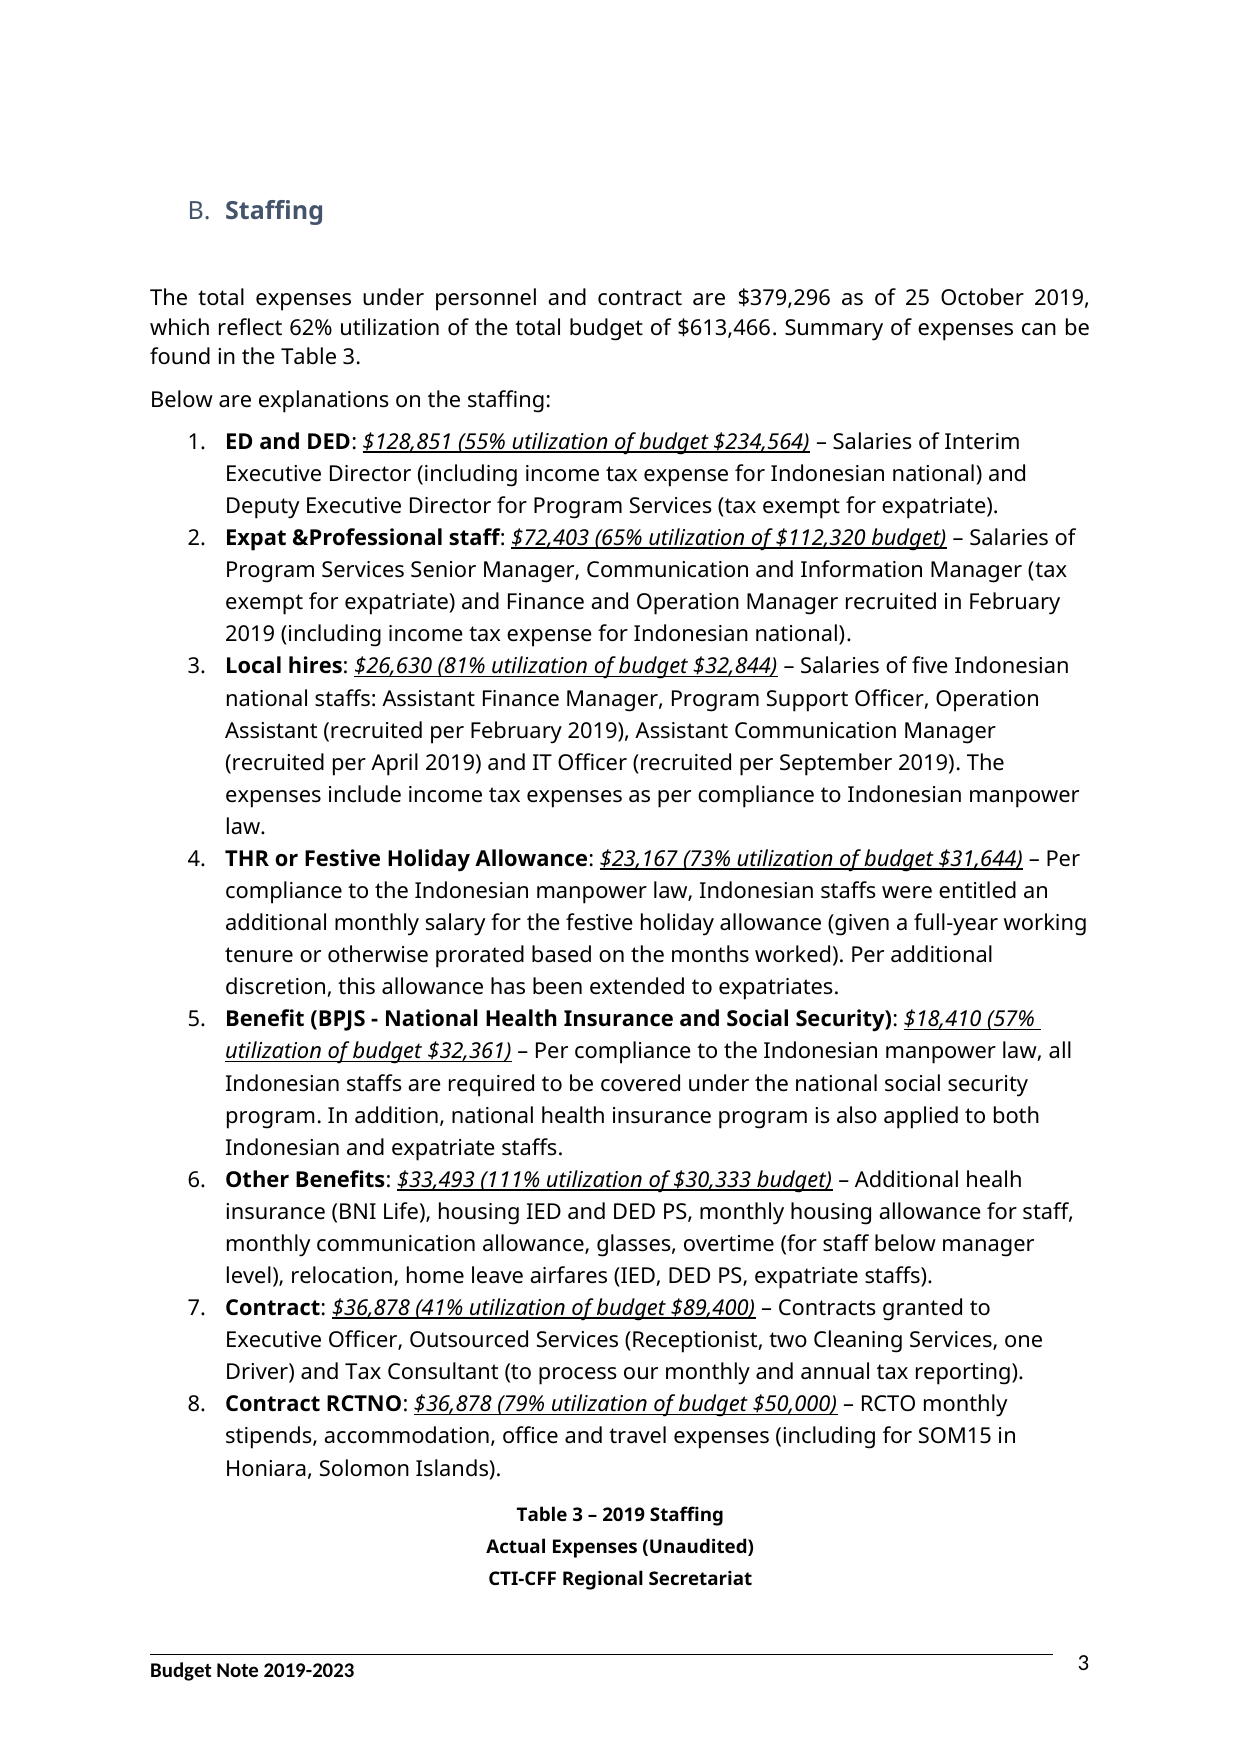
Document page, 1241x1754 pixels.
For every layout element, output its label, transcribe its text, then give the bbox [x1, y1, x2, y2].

text Below are explanations on the staffing: [150, 384, 1090, 413]
list Benefit (BPJS - National Health Insurance and Social Security): $18,410 (57% utilization of budget $32,361) – Per compliance to the Indonesian manpower law, all Indonesian staffs are required to be covered under the national social security program. In addition, national health insurance program is also applied to both Indonesian and expatriate staffs. [187, 1003, 1090, 1162]
list Contract: $36,878 (41% utilization of budget $89,400) – Contracts granted to Executive Officer, Outsourced Services (Receptionist, two Cleaning Services, one Driver) and Tax Consultant (to process our monthly and annual tax reporting). [187, 1292, 1090, 1386]
text CTI-CFF Regional Secretariat [150, 1565, 1090, 1590]
text Actual Expenses (Unaudited) [150, 1533, 1090, 1559]
list THR or Festive Holiday Allowance: $23,167 (73% utilization of budget $31,644) – Per compliance to the Indonesian manpower law, Indonesian staffs were entitled an additional monthly salary for the festive holiday allowance (given a full-year working tenure or otherwise prorated based on the months worked). Per additional discretion, this allowance has been extended to expatriates. [187, 843, 1090, 1001]
subtitle Staffing [187, 192, 1090, 226]
list ED and DED: $128,851 (55% utilization of budget $234,564) – Salaries of Interim Executive Director (including income tax expense for Indonesian national) and Deputy Executive Director for Program Services (tax exempt for expatriate). [187, 426, 1090, 520]
list Other Benefits: $33,493 (111% utilization of $30,333 budget) – Additional healh insurance (BNI Life), housing IED and DED PS, monthly housing allowance for staff, monthly communication allowance, glasses, overtime (for staff below manager level), relocation, home leave airfares (IED, DED PS, expatriate staffs). [187, 1164, 1090, 1290]
text The total expenses under personnel and contract are $379,296 as of 25 October 2019, which reflect 62% utilization of the total budget of $613,466. Summary of expenses can be found in the Table 3. [150, 282, 1090, 371]
list Contract RCTNO: $36,878 (79% utilization of budget $50,000) – RCTO monthly stipends, accommodation, office and travel expenses (including for SOM15 in Honiara, Solomon Islands). [187, 1388, 1090, 1482]
list Local hires: $26,630 (81% utilization of budget $32,844) – Salaries of five Indonesian national staffs: Assistant Finance Manager, Program Support Officer, Operation Assistant (recruited per February 2019), Assistant Communication Manager (recruited per April 2019) and IT Officer (recruited per September 2019). The expenses include income tax expenses as per compliance to Indonesian manpower law. [187, 651, 1090, 841]
list Expat &Professional staff: $72,403 (65% utilization of $112,320 budget) – Salaries of Program Services Senior Manager, Communication and Information Manager (tax exempt for expatriate) and Finance and Operation Manager recruited in February 2019 (including income tax expense for Indonesian national). [187, 522, 1090, 648]
text Table 3 – 2019 Staffing [150, 1501, 1090, 1527]
